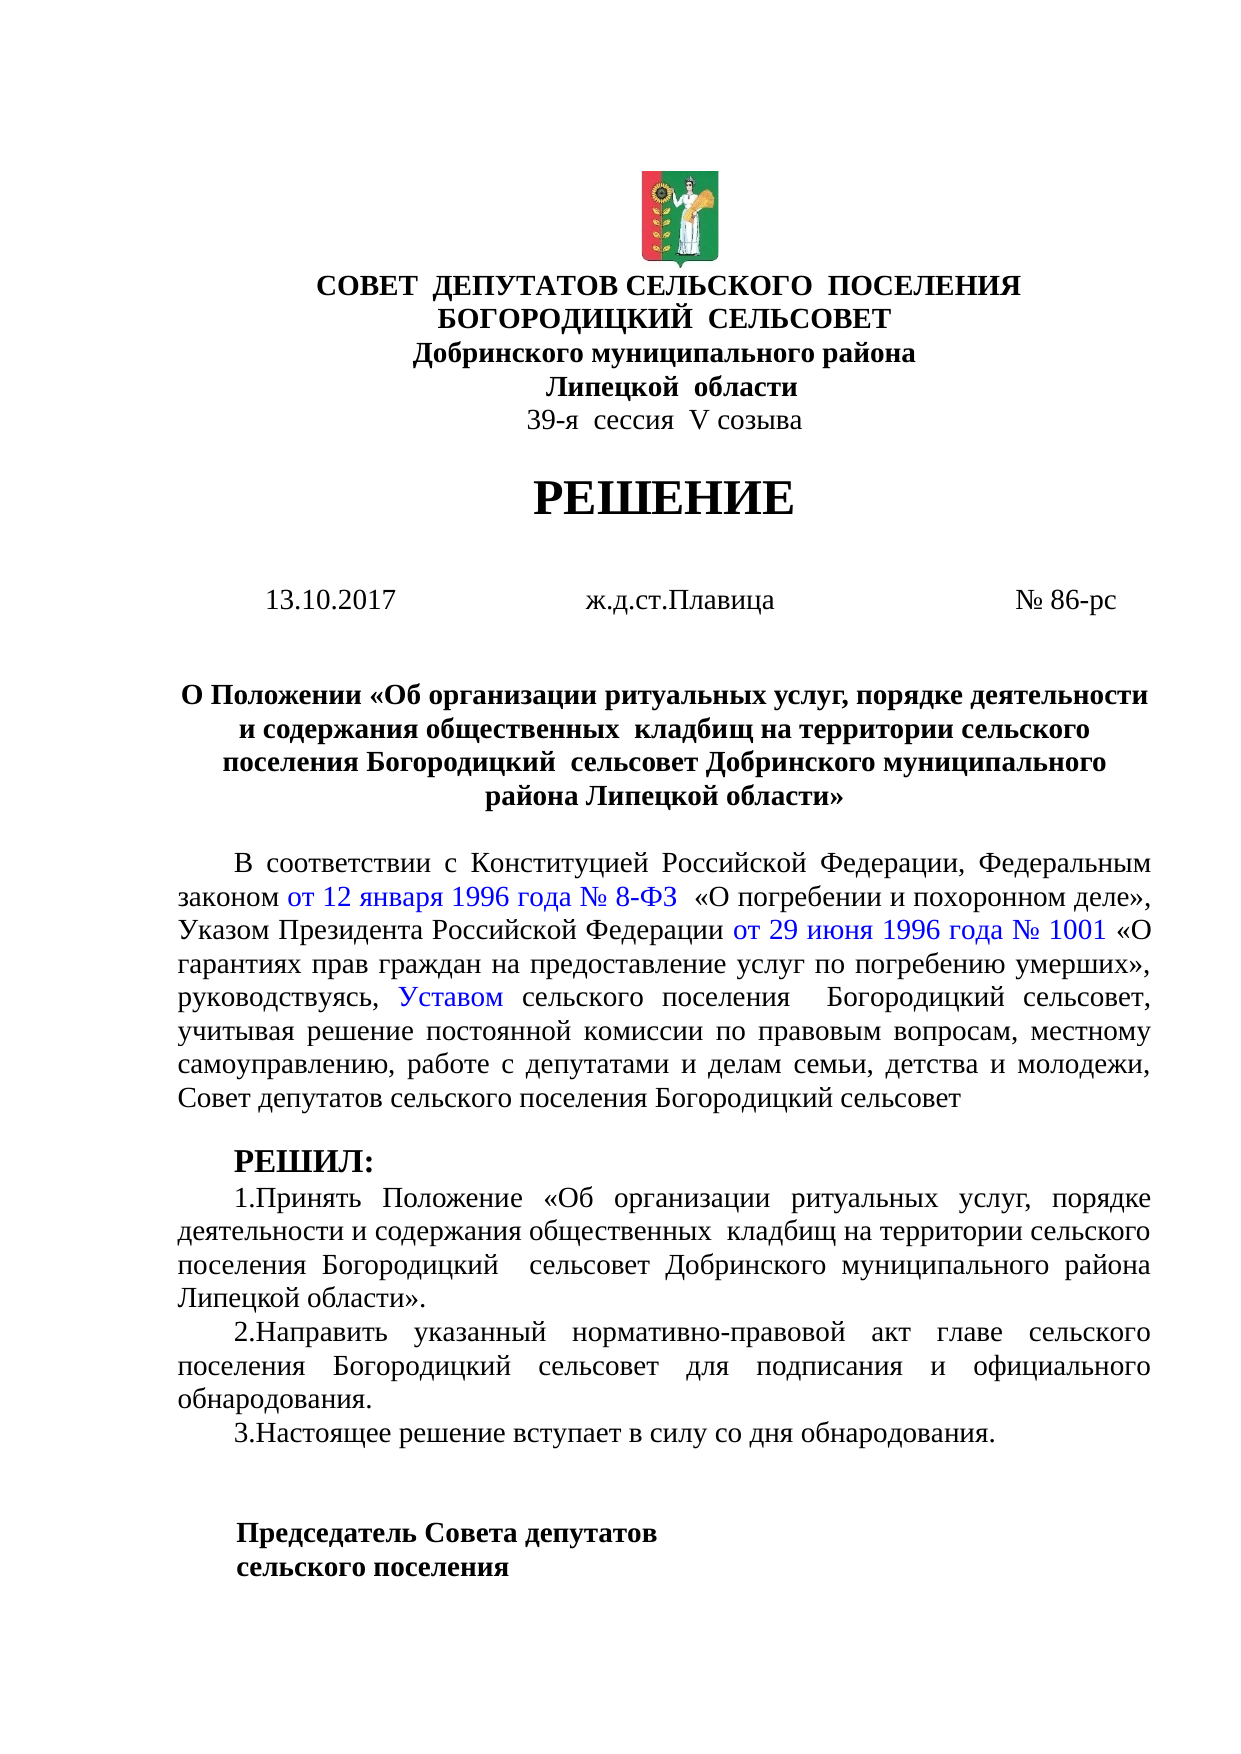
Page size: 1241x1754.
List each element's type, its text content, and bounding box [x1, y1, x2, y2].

text В соответствии с Конституцией Российской Федерации, Федеральным законом от 12 января 1996 года № 8-ФЗ «О погребении и похоронном деле», Указом Президента Российской Федерации от 29 июня 1996 года № 1001 «О гарантиях прав граждан на предоставление услуг по погребению умерших», руководствуясь, Уставом сельского поселения Богородицкий сельсовет, учитывая решение постоянной комиссии по правовым вопросам, местному самоуправлению, работе с депутатами и делам семьи, детства и молодежи, Совет депутатов сельского поселения Богородицкий сельсовет [177, 845, 1152, 1013]
text 2.Направить указанный нормативно-правовой акт главе сельского поселения Богородицкий сельсовет для подписания и официального обнародования. [177, 1314, 1152, 1415]
text О Положении «Об организации ритуальных услуг, порядке деятельности и содержания общественных кладбищ на территории сельского поселения Богородицкий сельсовет Добринского муниципального района Липецкой области» [177, 677, 1152, 812]
text РЕШЕНИЕ [178, 469, 1152, 526]
picture [641, 171, 719, 268]
text РЕШИЛ: [177, 1142, 1152, 1180]
text Липецкой области [177, 369, 1152, 402]
text Председатель Совета депутатов [177, 1515, 1152, 1549]
text 39-я сессия V созыва [177, 402, 1152, 436]
text сельского поселения [177, 1549, 1152, 1582]
text 3.Настоящее решение вступает в силу со дня обнародования. [177, 1415, 1152, 1448]
text 13.10.2017 ж.д.ст.Плавица № 86-рс [177, 582, 1152, 616]
text БОГОРОДИЦКИЙ СЕЛЬСОВЕТ [177, 302, 1152, 335]
text СОВЕТ ДЕПУТАТОВ СЕЛЬСКОГО ПОСЕЛЕНИЯ [177, 268, 1152, 302]
text 1.Принять Положение «Об организации ритуальных услуг, порядке деятельности и содержания общественных кладбищ на территории сельского поселения Богородицкий сельсовет Добринского муниципального района Липецкой области». [177, 1180, 1152, 1314]
table_header [494, 118, 866, 268]
text Добринского муниципального района [177, 335, 1152, 369]
